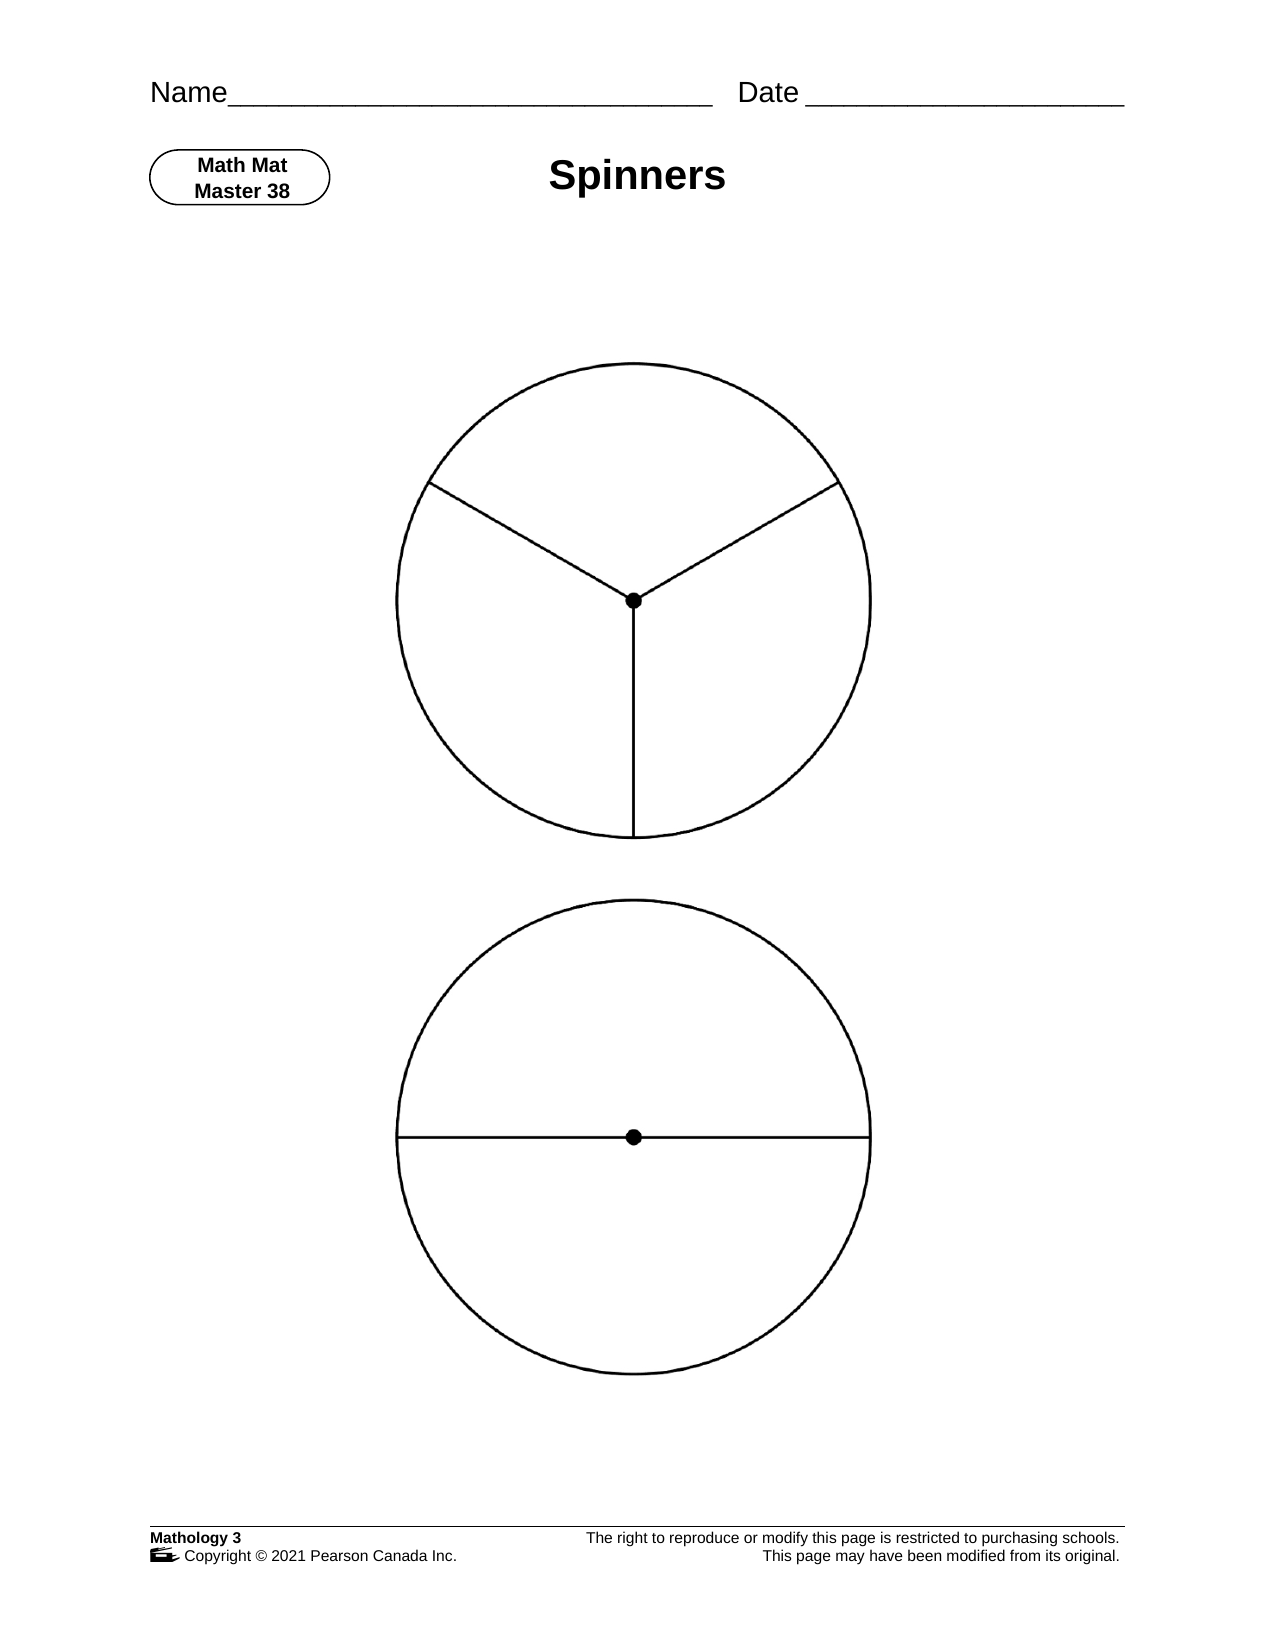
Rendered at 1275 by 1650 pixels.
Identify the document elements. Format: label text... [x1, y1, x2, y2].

text Spinners [312, 150, 1125, 198]
picture [356, 343, 911, 1393]
picture [150, 1547, 180, 1562]
